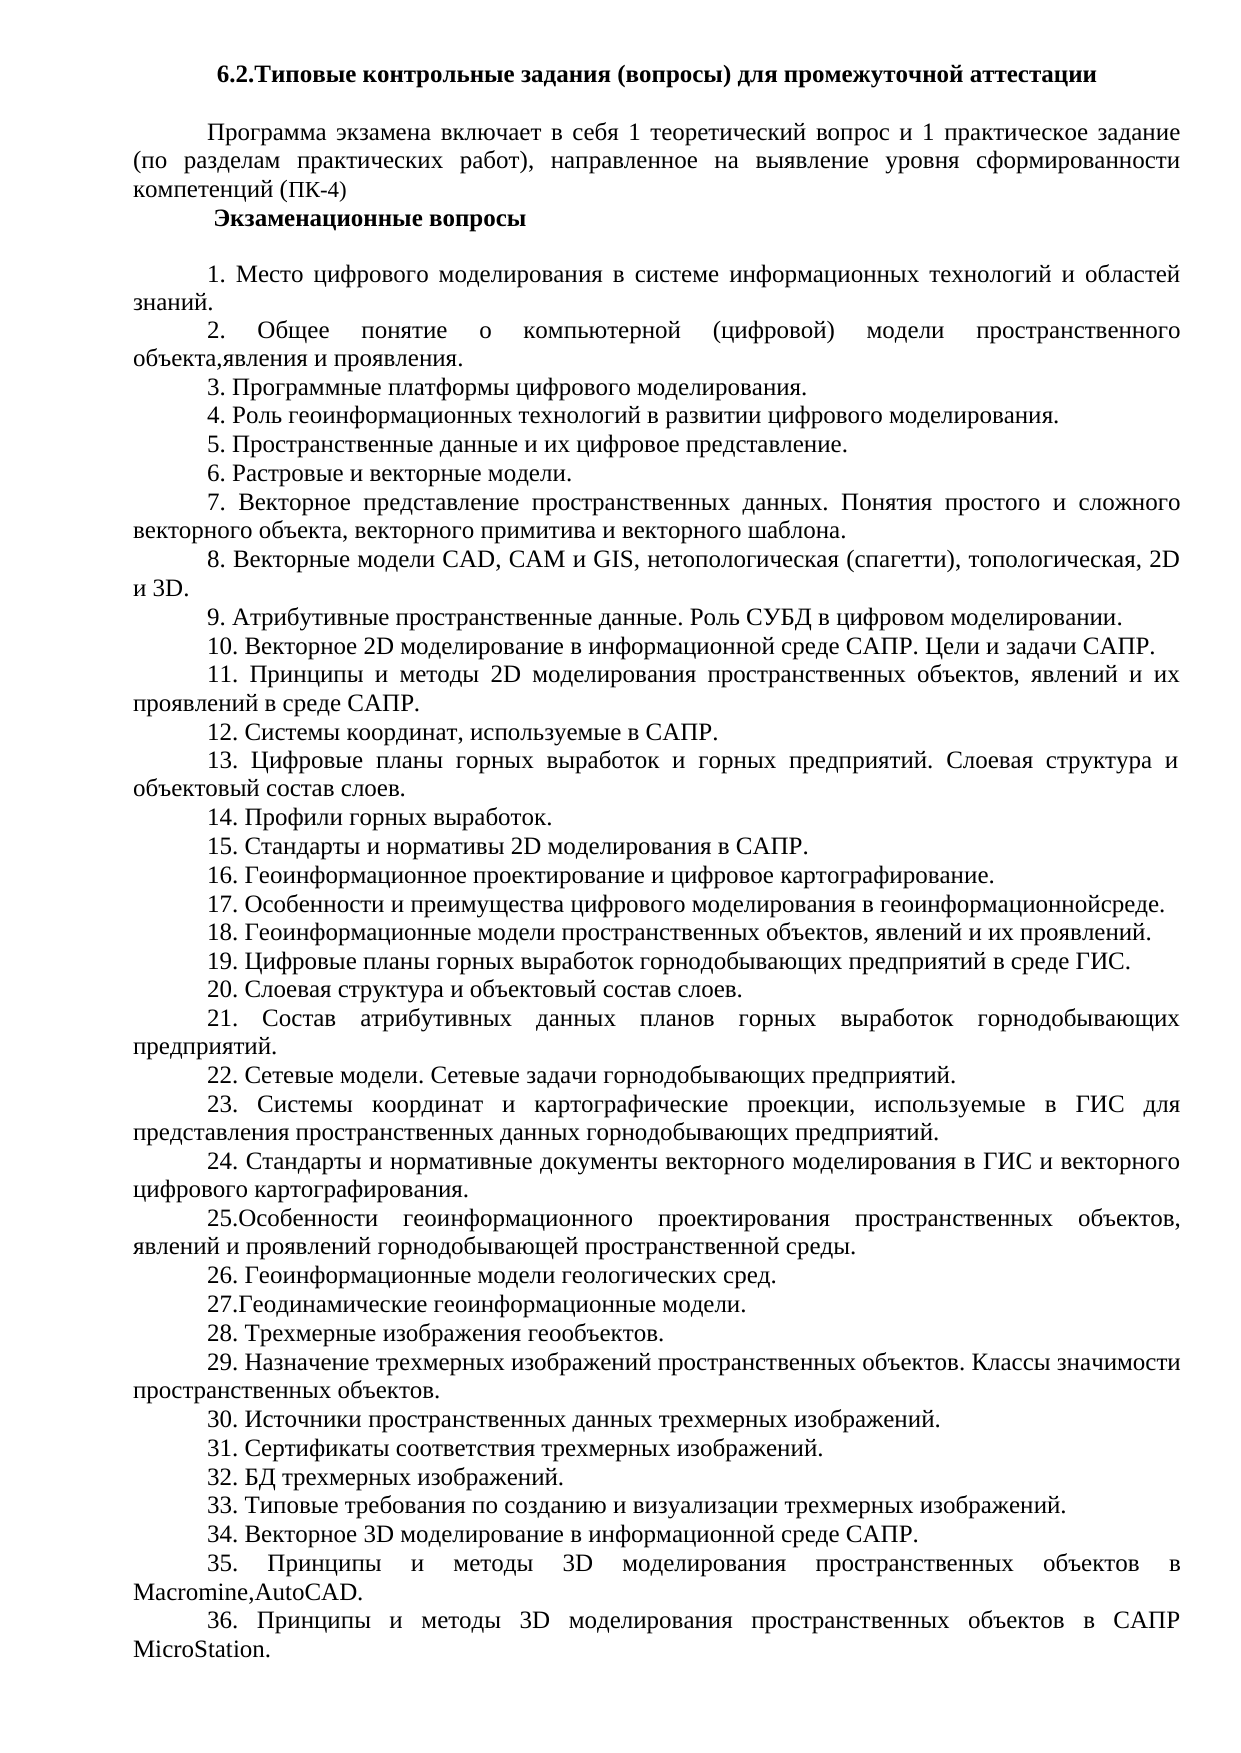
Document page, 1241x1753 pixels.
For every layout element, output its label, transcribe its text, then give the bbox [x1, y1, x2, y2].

text 3. Программные платформы цифрового моделирования. [133, 372, 1181, 401]
text 2. Общее понятие о компьютерной (цифровой) модели пространственного объекта,явления и проявления. [133, 316, 1181, 372]
text 34. Векторное 3D моделирование в информационной среде САПР. [133, 1519, 1181, 1548]
text 17. Особенности и преимущества цифрового моделирования в геоинформационнойсреде. [133, 889, 1181, 917]
text 36. Принципы и методы 3D моделирования пространственных объектов в САПР MicroStation. [133, 1606, 1181, 1663]
text 23. Системы координат и картографические проекции, используемые в ГИС для представления пространственных данных горнодобывающих предприятий. [133, 1090, 1181, 1146]
text 4. Роль геоинформационных технологий в развитии цифрового моделирования. [133, 401, 1181, 429]
text 24. Стандарты и нормативные документы векторного моделирования в ГИС и векторного цифрового картографирования. [133, 1147, 1181, 1203]
text 33. Типовые требования по созданию и визуализации трехмерных изображений. [133, 1491, 1181, 1519]
text 19. Цифровые планы горных выработок горнодобывающих предприятий в среде ГИС. [133, 947, 1181, 975]
text 8. Векторные модели CAD, CAM и GIS, нетопологическая (спагетти), топологическая, 2D и 3D. [133, 544, 1181, 602]
text 18. Геоинформационные модели пространственных объектов, явлений и их проявлений. [133, 917, 1181, 946]
text 14. Профили горных выработок. [133, 802, 1181, 831]
text 1. Место цифрового моделирования в системе информационных технологий и областей знаний. [133, 260, 1181, 316]
text 32. БД трехмерных изображений. [133, 1462, 1181, 1491]
text 27.Геодинамические геоинформационные модели. [133, 1289, 1181, 1318]
text Программа экзамена включает в себя 1 теоретический вопрос и 1 практическое задание (по разделам практических работ), направленное на выявление уровня сформированности компетенций (ПК-4) [133, 117, 1181, 203]
text 16. Геоинформационное проектирование и цифровое картографирование. [133, 860, 1181, 889]
text 15. Стандарты и нормативы 2D моделирования в САПР. [133, 831, 1181, 860]
text 6. Растровые и векторные модели. [133, 458, 1181, 487]
text 28. Трехмерные изображения геообъектов. [133, 1318, 1181, 1347]
text 31. Сертификаты соответствия трехмерных изображений. [133, 1433, 1181, 1462]
text 13. Цифровые планы горных выработок и горных предприятий. Слоевая структура и объектовый состав слоев. [133, 747, 1179, 802]
text 30. Источники пространственных данных трехмерных изображений. [133, 1404, 1181, 1433]
text 20. Слоевая структура и объектовый состав слоев. [133, 975, 1181, 1003]
text 11. Принципы и методы 2D моделирования пространственных объектов, явлений и их проявлений в среде САПР. [133, 660, 1181, 716]
text 21. Состав атрибутивных данных планов горных выработок горнодобывающих предприятий. [133, 1004, 1181, 1060]
text 6.2.Типовые контрольные задания (вопросы) для промежуточной аттестации [133, 59, 1181, 88]
text 26. Геоинформационные модели геологических сред. [133, 1260, 1181, 1289]
text 35. Принципы и методы 3D моделирования пространственных объектов в Macromine,AutoCAD. [133, 1548, 1181, 1606]
text 12. Системы координат, используемые в САПР. [133, 717, 1181, 745]
text 25.Особенности геоинформационного проектирования пространственных объектов, явлений и проявлений горнодобывающей пространственной среды. [133, 1204, 1181, 1260]
text Экзаменационные вопросы [133, 203, 1181, 232]
text 10. Векторное 2D моделирование в информационной среде САПР. Цели и задачи САПР. [133, 632, 1181, 660]
text 29. Назначение трехмерных изображений пространственных объектов. Классы значимости пространственных объектов. [133, 1347, 1181, 1404]
text 22. Сетевые модели. Сетевые задачи горнодобывающих предприятий. [133, 1060, 1181, 1089]
text 7. Векторное представление пространственных данных. Понятия простого и сложного векторного объекта, векторного примитива и векторного шаблона. [133, 487, 1181, 544]
text 5. Пространственные данные и их цифровое представление. [133, 429, 1181, 458]
text 9. Атрибутивные пространственные данные. Роль СУБД в цифровом моделировании. [133, 602, 1181, 631]
